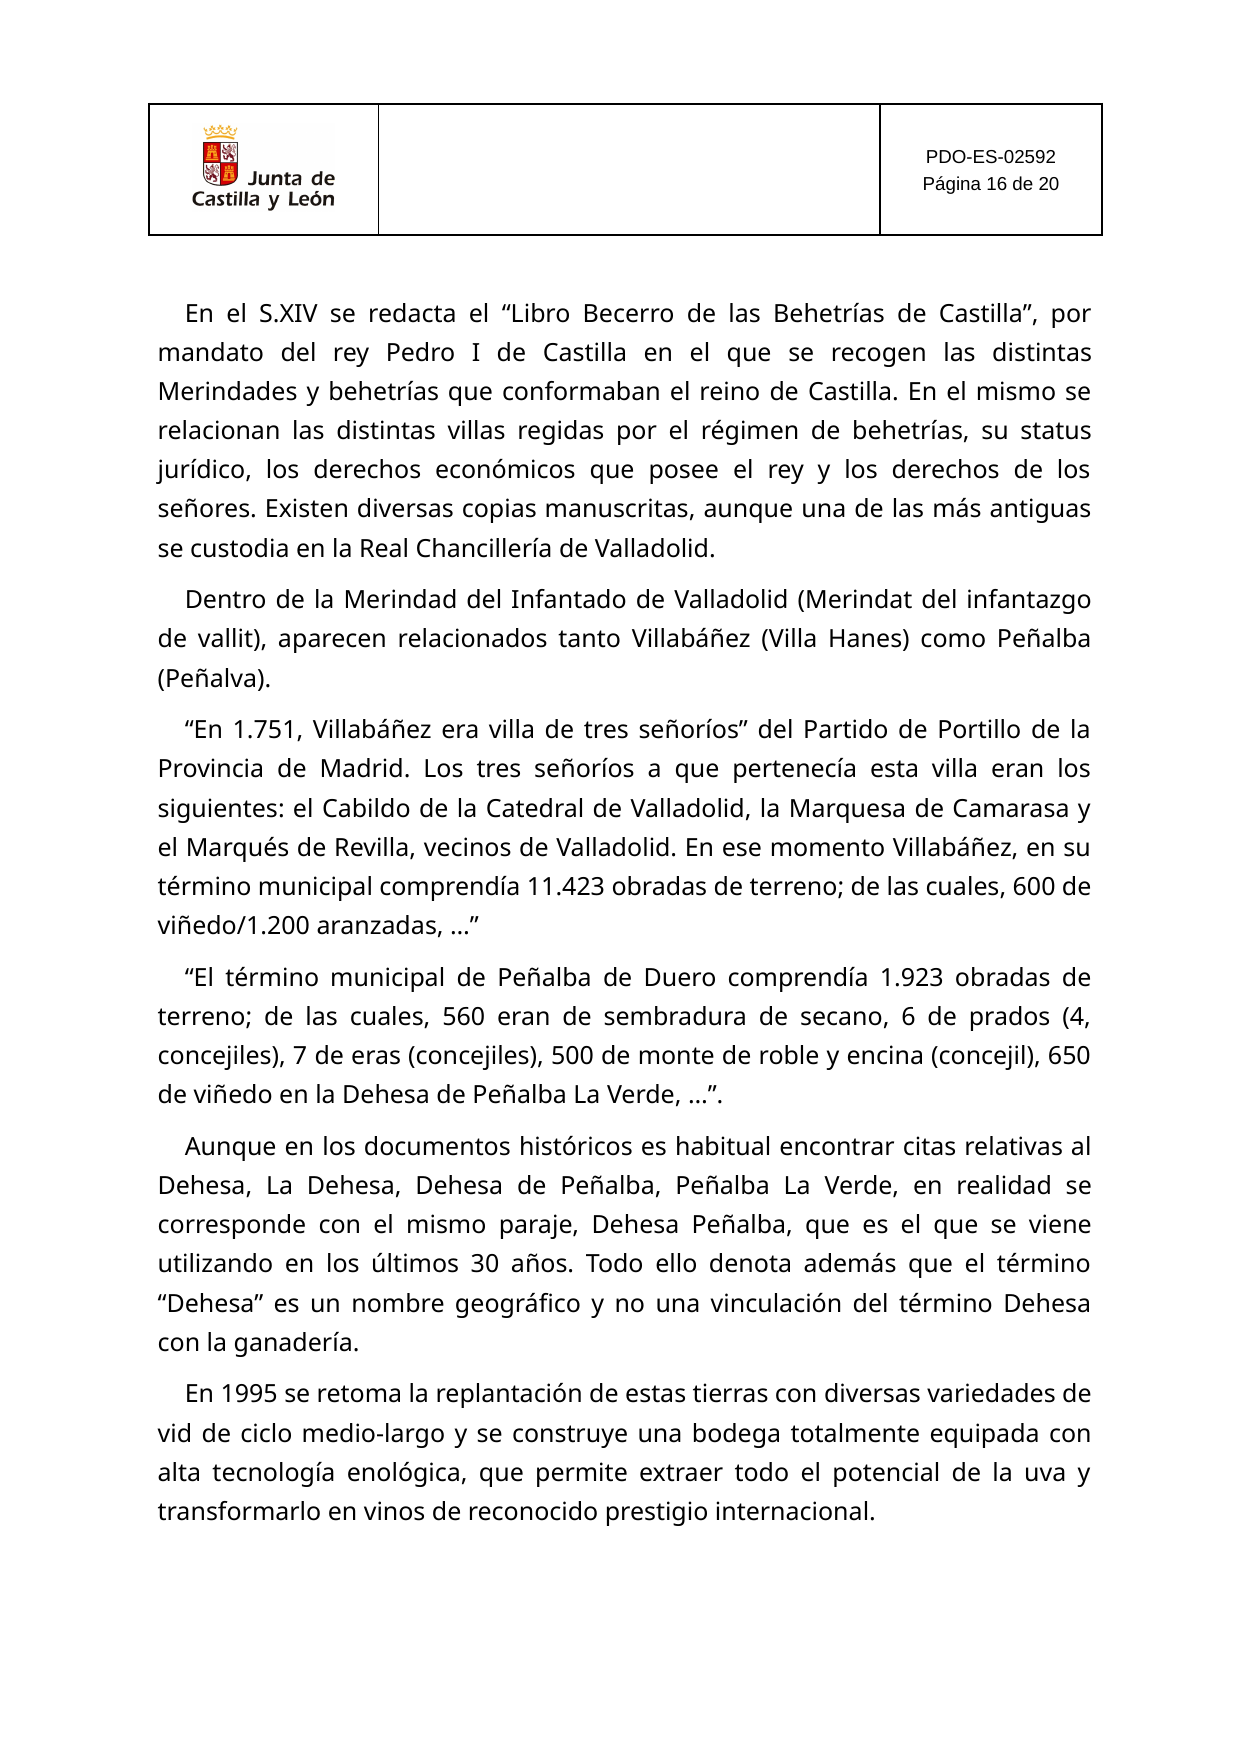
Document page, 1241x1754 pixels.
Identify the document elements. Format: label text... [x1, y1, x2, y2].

picture [191, 123, 336, 212]
text Dentro de la Merindad del Infantado de Valladolid (Merindat del infantazgo de vallit), aparecen relacionados tanto Villabáñez (Villa Hanes) como Peñalba (Peñalva). [157, 582, 1093, 694]
text En el S.XIV se redacta el “Libro Becerro de las Behetrías de Castilla”, por mandato del rey Pedro I de Castilla en el que se recogen las distintas Merindades y behetrías que conformaban el reino de Castilla. En el mismo se relacionan las distintas villas regidas por el régimen de behetrías, su status jurídico, los derechos económicos que posee el rey y los derechos de los señores. Existen diversas copias manuscritas, aunque una de las más antiguas se custodia en la Real Chancillería de Valladolid. [157, 295, 1093, 564]
text En 1995 se retoma la replantación de estas tierras con diversas variedades de vid de ciclo medio-largo y se construye una bodega totalmente equipada con alta tecnología enológica, que permite extraer todo el potencial de la uva y transformarlo en vinos de reconocido prestigio internacional. [157, 1376, 1093, 1528]
text Aunque en los documentos históricos es habitual encontrar citas relativas al Dehesa, La Dehesa, Dehesa de Peñalba, Peñalba La Verde, en realidad se corresponde con el mismo paraje, Dehesa Peñalba, que es el que se viene utilizando en los últimos 30 años. Todo ello denota además que el término “Dehesa” es un nombre geográfico y no una vinculación del término Dehesa con la ganadería. [157, 1129, 1093, 1358]
text “El término municipal de Peñalba de Duero comprendía 1.923 obradas de terreno; de las cuales, 560 eran de sembradura de secano, 6 de prados (4, concejiles), 7 de eras (concejiles), 500 de monte de roble y encina (concejil), 650 de viñedo en la Dehesa de Peñalba La Verde, …”. [157, 959, 1093, 1111]
text “En 1.751, Villabáñez era villa de tres señoríos” del Partido de Portillo de la Provincia de Madrid. Los tres señoríos a que pertenecía esta villa eran los siguientes: el Cabildo de la Catedral de Valladolid, la Marquesa de Camarasa y el Marqués de Revilla, vecinos de Valladolid. En ese momento Villabáñez, en su término municipal comprendía 11.423 obradas de terreno; de las cuales, 600 de viñedo/1.200 aranzadas, …” [157, 712, 1093, 942]
